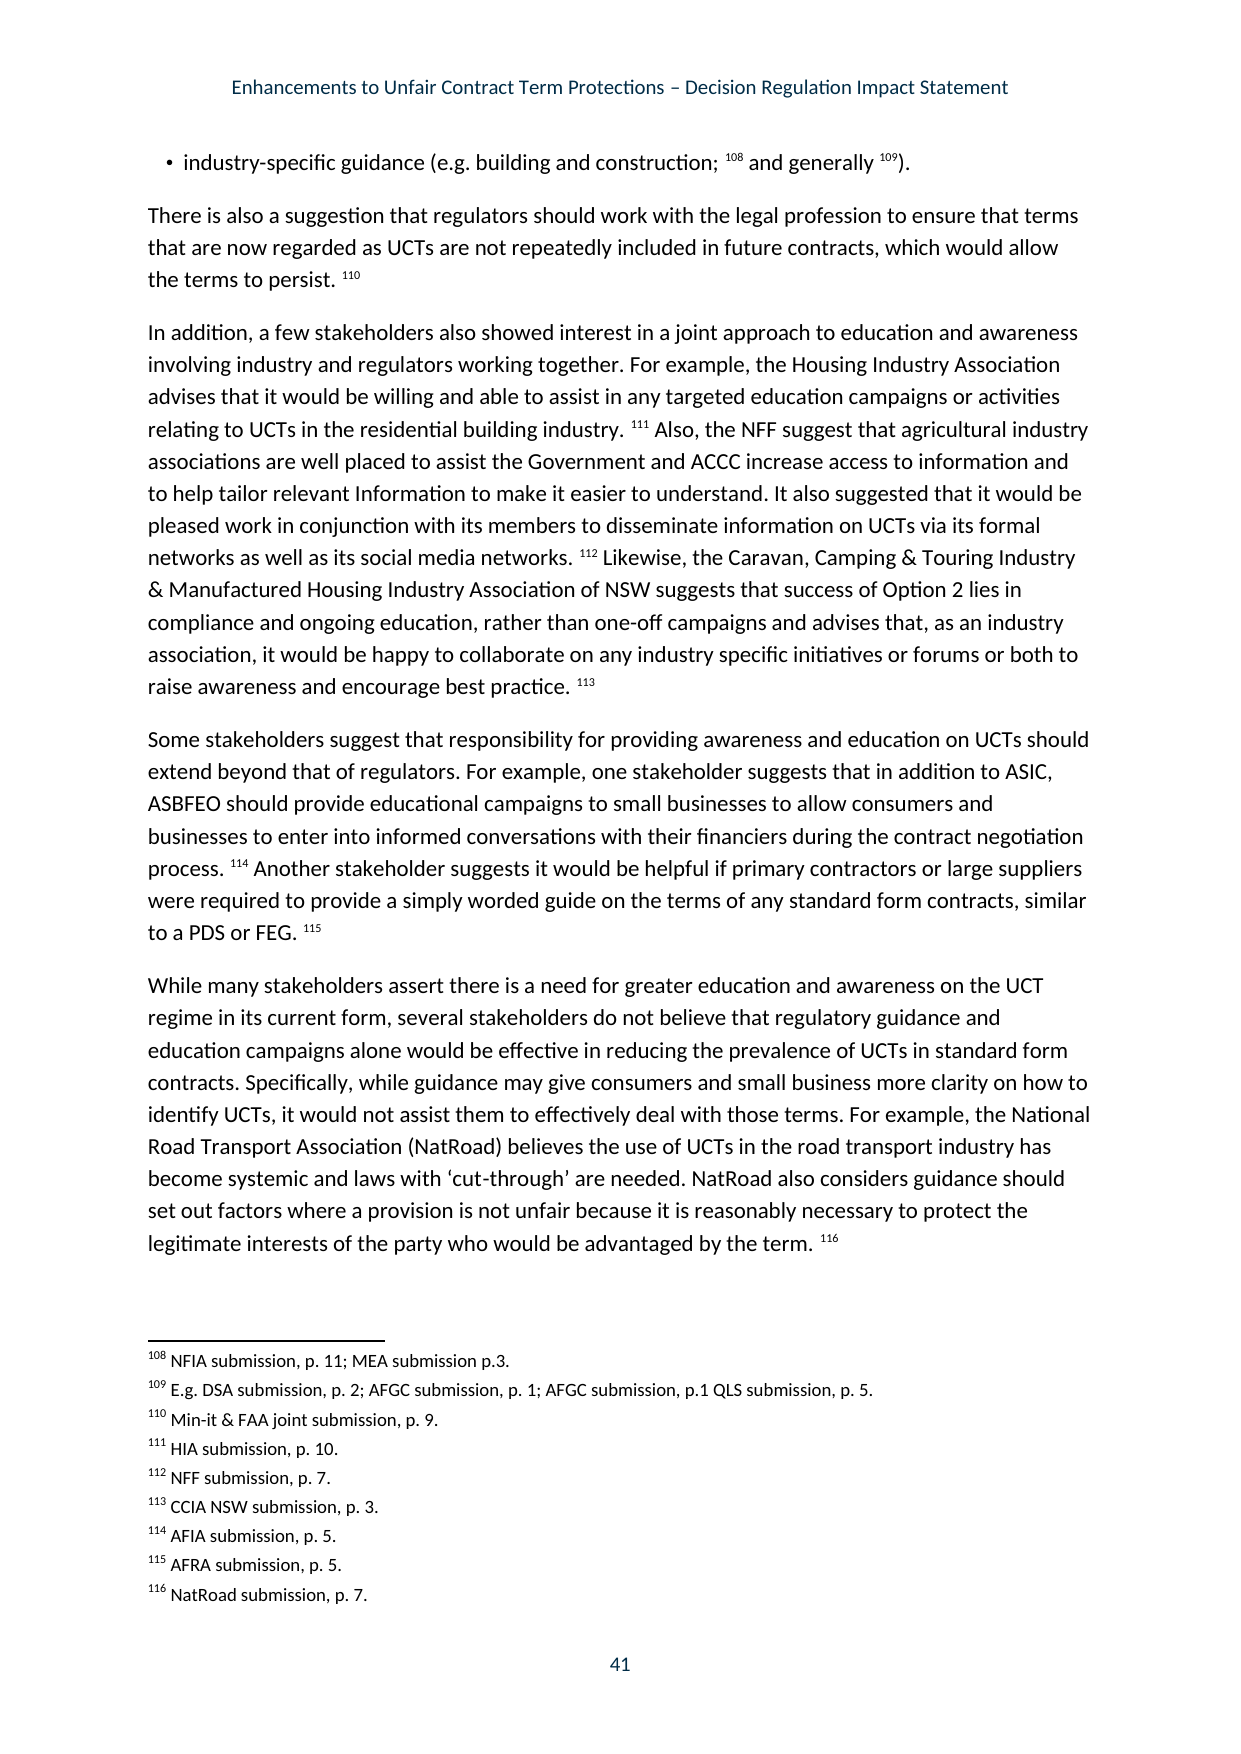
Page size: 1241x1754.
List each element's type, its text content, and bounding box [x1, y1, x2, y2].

text There is also a suggestion that regulators should work with the legal profession to ensure that terms that are now regarded as UCTs are not repeatedly included in future contracts, which would allow the terms to persist. [148, 201, 1092, 293]
text Some stakeholders suggest that responsibility for providing awareness and education on UCTs should extend beyond that of regulators. For example, one stakeholder suggests that in addition to ASIC, ASBFEO should provide educational campaigns to small businesses to allow consumers and businesses to enter into informed conversations with their financiers during the contract negotiation process. Another stakeholder suggests it would be helpful if primary contractors or large suppliers were required to provide a simply worded guide on the terms of any standard form contracts, similar to a PDS or FEG. [148, 725, 1092, 946]
text In addition, a few stakeholders also showed interest in a joint approach to education and awareness involving industry and regulators working together. For example, the Housing Industry Association advises that it would be willing and able to assist in any targeted education campaigns or activities relating to UCTs in the residential building industry. Also, the NFF suggest that agricultural industry associations are well placed to assist the Government and ACCC increase access to information and to help tailor relevant Information to make it easier to understand. It also suggested that it would be pleased work in conjunction with its members to disseminate information on UCTs via its formal networks as well as its social media networks. Likewise, the Caravan, Camping & Touring Industry & Manufactured Housing Industry Association of NSW suggests that success of Option 2 lies in compliance and ongoing education, rather than one-off campaigns and advises that, as an industry association, it would be happy to collaborate on any industry specific initiatives or forums or both to raise awareness and encourage best practice. [148, 318, 1092, 700]
text While many stakeholders assert there is a need for greater education and awareness on the UCT regime in its current form, several stakeholders do not believe that regulatory guidance and education campaigns alone would be effective in reducing the prevalence of UCTs in standard form contracts. Specifically, while guidance may give consumers and small business more clarity on how to identify UCTs, it would not assist them to effectively deal with those terms. For example, the National Road Transport Association (NatRoad) believes the use of UCTs in the road transport industry has become systemic and laws with ‘cut-through’ are needed. NatRoad also considers guidance should set out factors where a provision is not unfair because it is reasonably necessary to protect the legitimate interests of the party who would be advantaged by the term. [148, 971, 1092, 1257]
text industry-specific guidance (e.g. building and construction; and generally ). [165, 148, 1092, 176]
